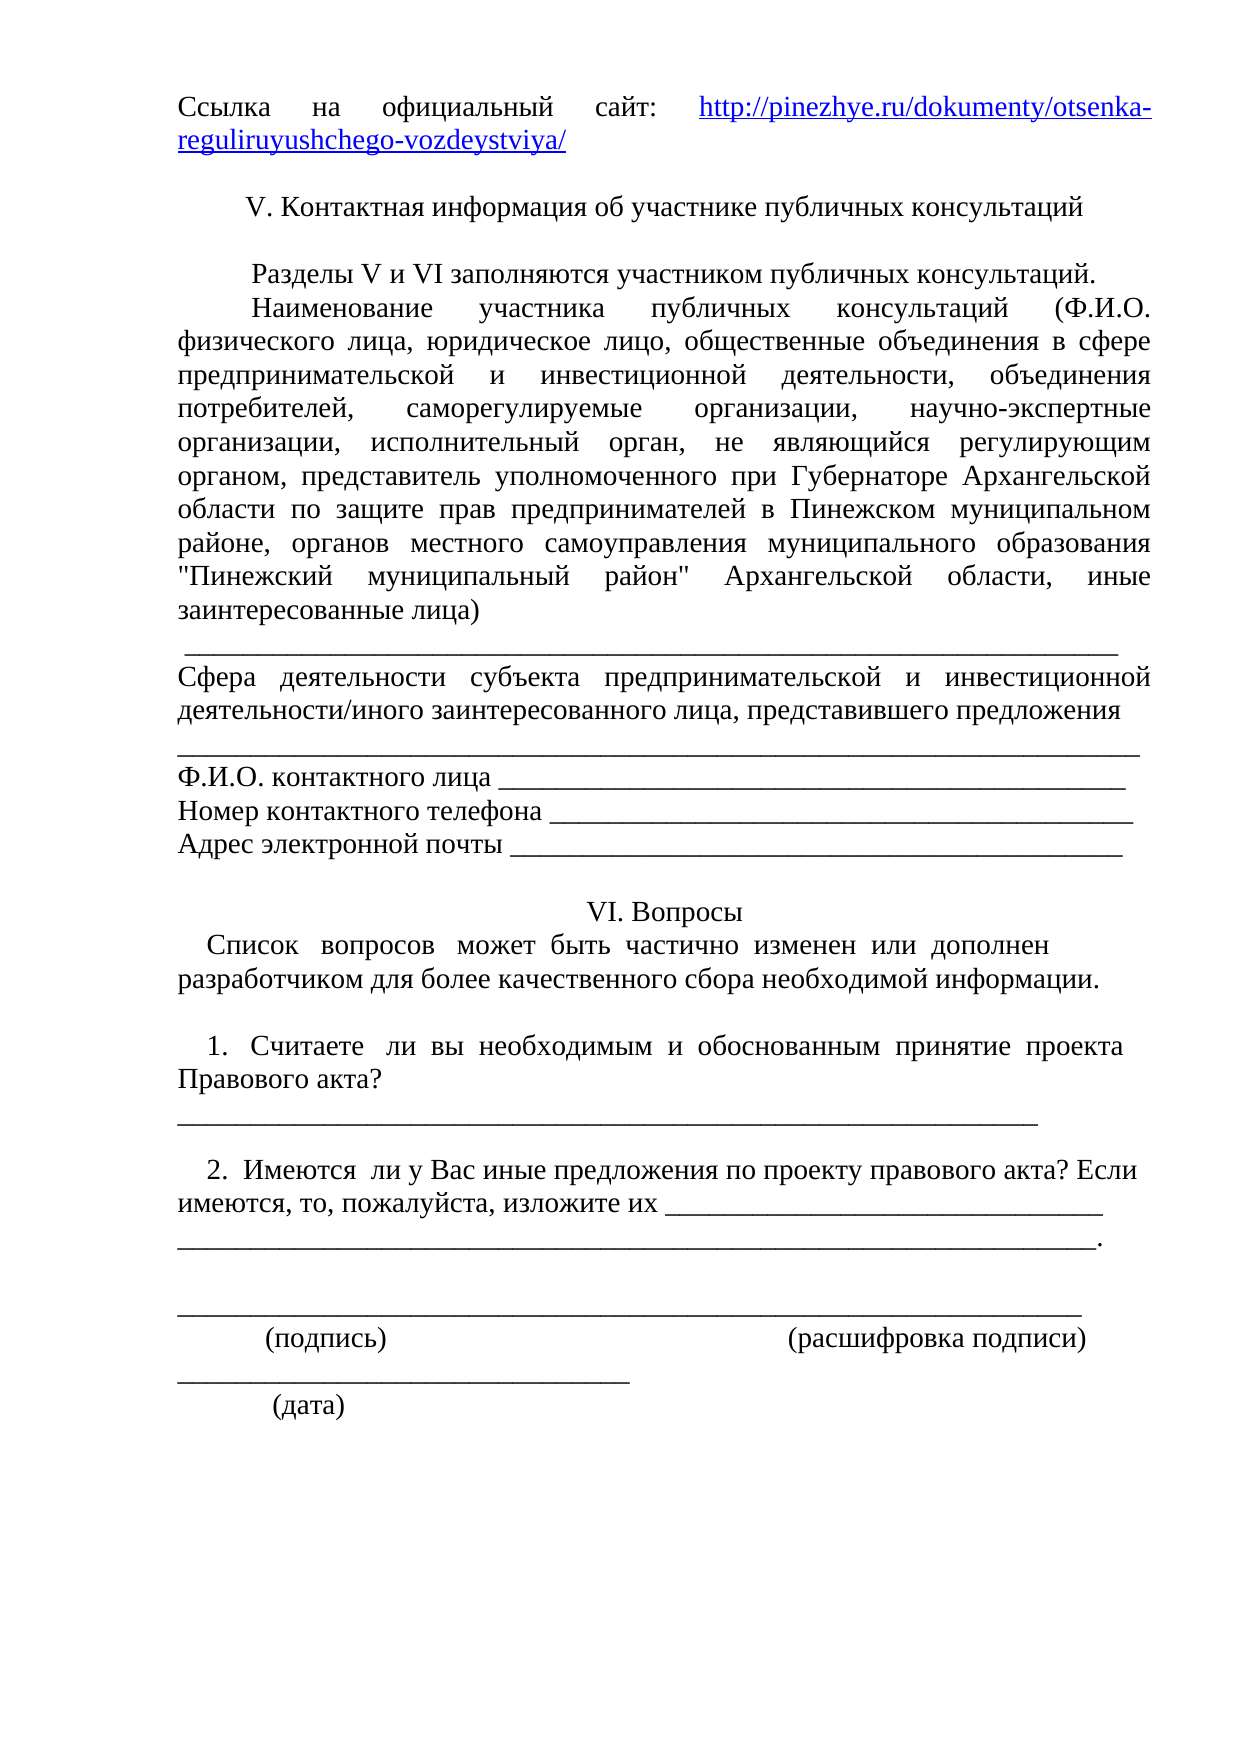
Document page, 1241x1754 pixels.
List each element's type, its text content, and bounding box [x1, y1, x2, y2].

text _______________________________ [177, 1353, 1152, 1387]
text 1. Считаете ли вы необходимым и обоснованным принятие проекта [177, 1028, 1152, 1061]
text (подпись) (расшифровка подписи) [177, 1320, 1152, 1353]
text Правового акта? [177, 1061, 1152, 1095]
text ___________________________________________________________ [177, 1095, 1152, 1128]
text Список вопросов может быть частично изменен или дополнен [177, 927, 1152, 961]
text __________________________________________________________________ [177, 726, 1152, 759]
text ______________________________________________________________ [177, 1286, 1152, 1320]
text Номер контактного телефона ________________________________________ [177, 793, 1152, 827]
text ________________________________________________________________ [177, 625, 1152, 659]
text Наименование участника публичных консультаций (Ф.И.О. физического лица, юридическое лицо, общественные объединения в сфере предпринимательской и инвестиционной деятельности, объединения потребителей, саморегулируемые организации, научно-экспертные организации, исполнительный орган, не являющийся регулирующим органом, представитель уполномоченного при Губернаторе Архангельской области по защите прав предпринимателей в Пинежском муниципальном районе, органов местного самоуправления муниципального образования "Пинежский муниципальный район" Архангельской области, иные заинтересованные лица) [177, 290, 1152, 625]
text Сфера деятельности субъекта предпринимательской и инвестиционной деятельности/иного заинтересованного лица, представившего предложения [177, 659, 1152, 726]
text VI. Вопросы [177, 894, 1152, 927]
text Разделы V и VI заполняются участником публичных консультаций. [177, 256, 1152, 290]
text Адрес электронной почты __________________________________________ [177, 827, 1152, 860]
text разработчиком для более качественного сбора необходимой информации. [177, 961, 1152, 994]
text Ф.И.О. контактного лица ___________________________________________ [177, 759, 1152, 793]
text 2. Имеются ли у Вас иные предложения по проекту правового акта? Если [177, 1152, 1152, 1186]
text (дата) [177, 1387, 1152, 1420]
text _______________________________________________________________. [177, 1219, 1152, 1253]
text Ссылка на официальный сайт: http://pinezhye.ru/dokumenty/otsenka-reguliruyushchego-vozdeystviya/ [177, 89, 1152, 156]
text имеются, то, пожалуйста, изложите их ______________________________ [177, 1186, 1152, 1219]
text V. Контактная информация об участнике публичных консультаций [177, 189, 1152, 223]
